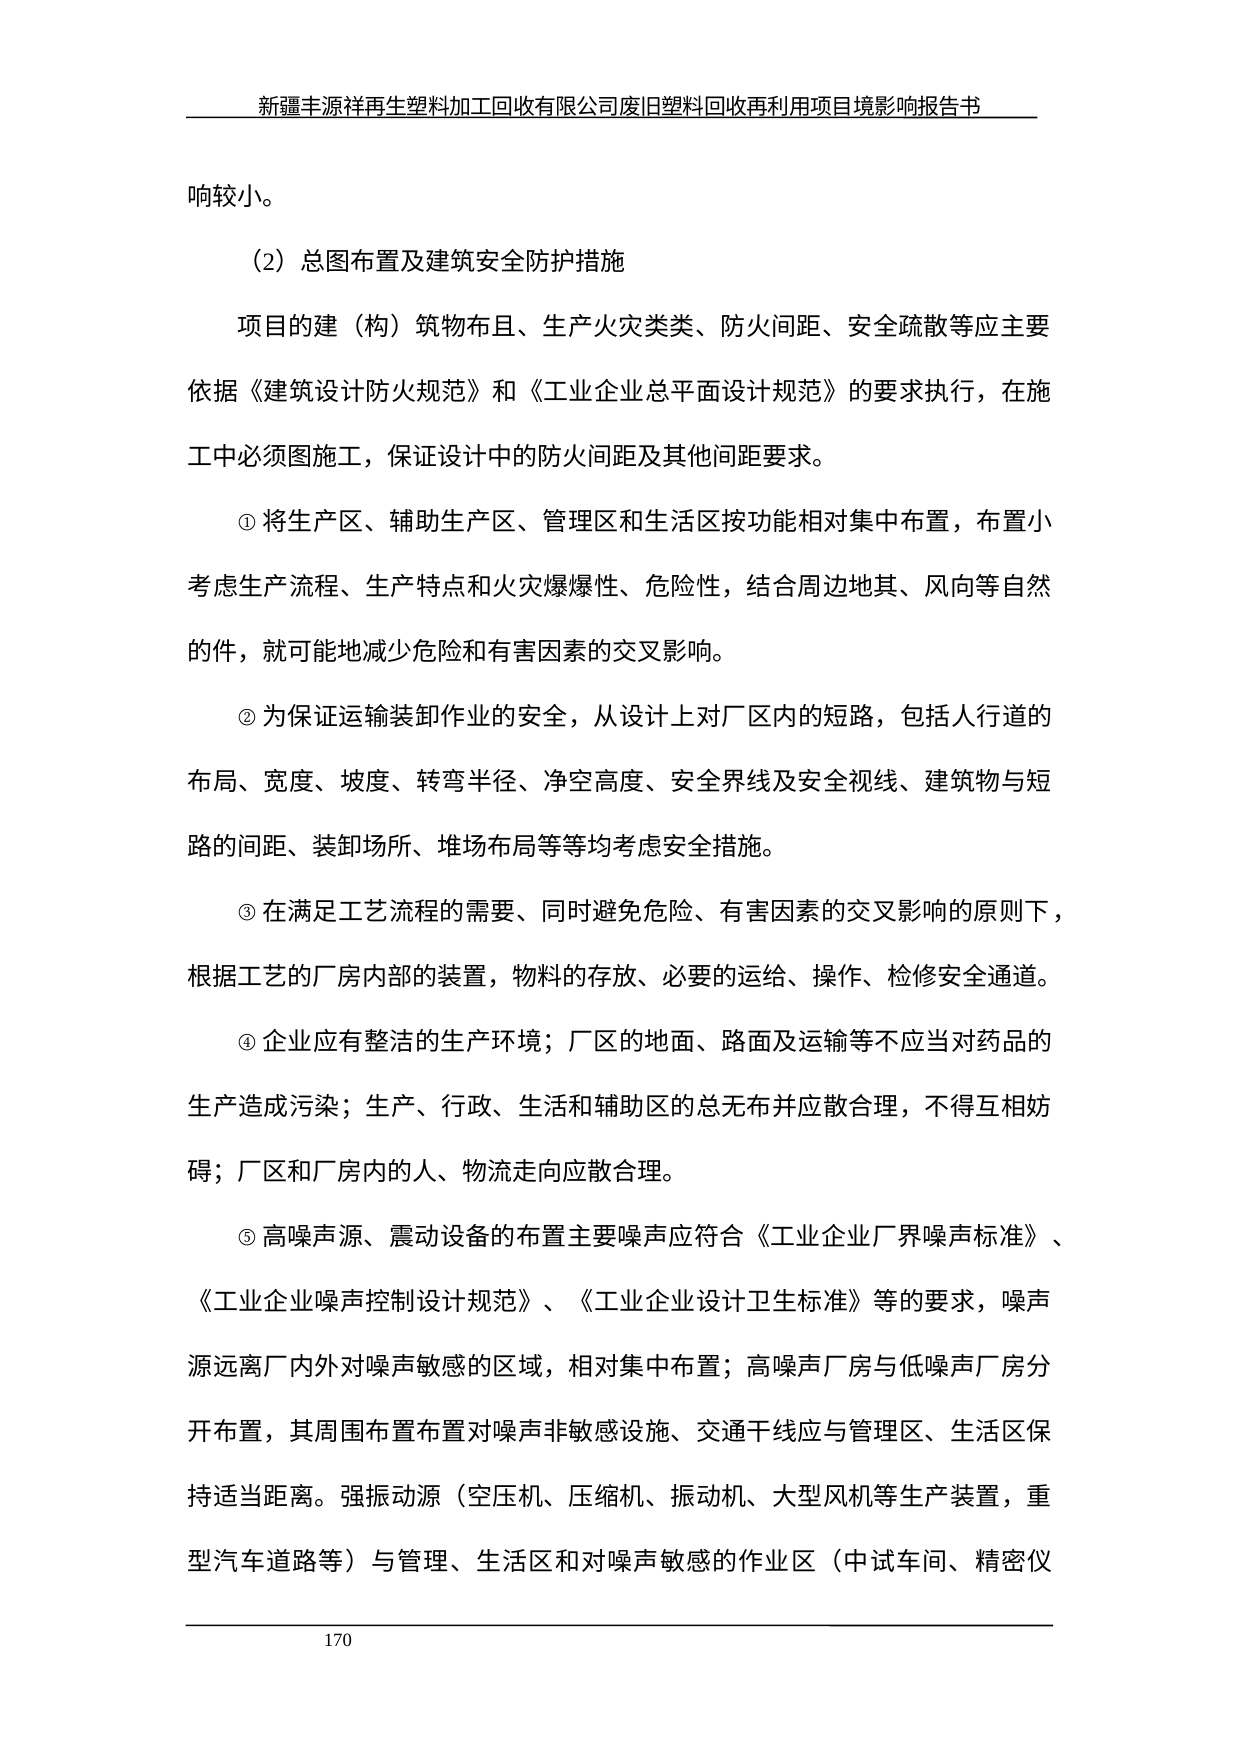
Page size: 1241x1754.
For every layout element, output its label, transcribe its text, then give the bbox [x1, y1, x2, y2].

text ②为保证运输装卸作业的安全，从设计上对厂区内的短路，包括人行道的布局、宽度、坡度、转弯半径、净空高度、安全界线及安全视线、建筑物与短路的间距、装卸场所、堆场布局等等均考虑安全措施。 [187, 682, 1053, 877]
text 项目的建（构）筑物布且、生产火灾类类、防火间距、安全疏散等应主要依据《建筑设计防火规范》和《工业企业总平面设计规范》的要求执行，在施工中必须图施工，保证设计中的防火间距及其他间距要求。 [187, 292, 1053, 487]
text （2）总图布置及建筑安全防护措施 [187, 227, 1053, 292]
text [187, 162, 1053, 227]
text ①将生产区、辅助生产区、管理区和生活区按功能相对集中布置，布置小考虑生产流程、生产特点和火灾爆爆性、危险性，结合周边地其、风向等自然的件，就可能地减少危险和有害因素的交叉影响。 [187, 487, 1053, 682]
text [187, 1202, 1053, 1592]
text ④企业应有整洁的生产环境；厂区的地面、路面及运输等不应当对药品的生产造成污染；生产、行政、生活和辅助区的总无布并应散合理，不得互相妨碍；厂区和厂房内的人、物流走向应散合理。 [187, 1007, 1053, 1202]
text ③在满足工艺流程的需要、同时避免危险、有害因素的交叉影响的原则下，根据工艺的厂房内部的装置，物料的存放、必要的运给、操作、检修安全通道。 [187, 877, 1053, 1007]
